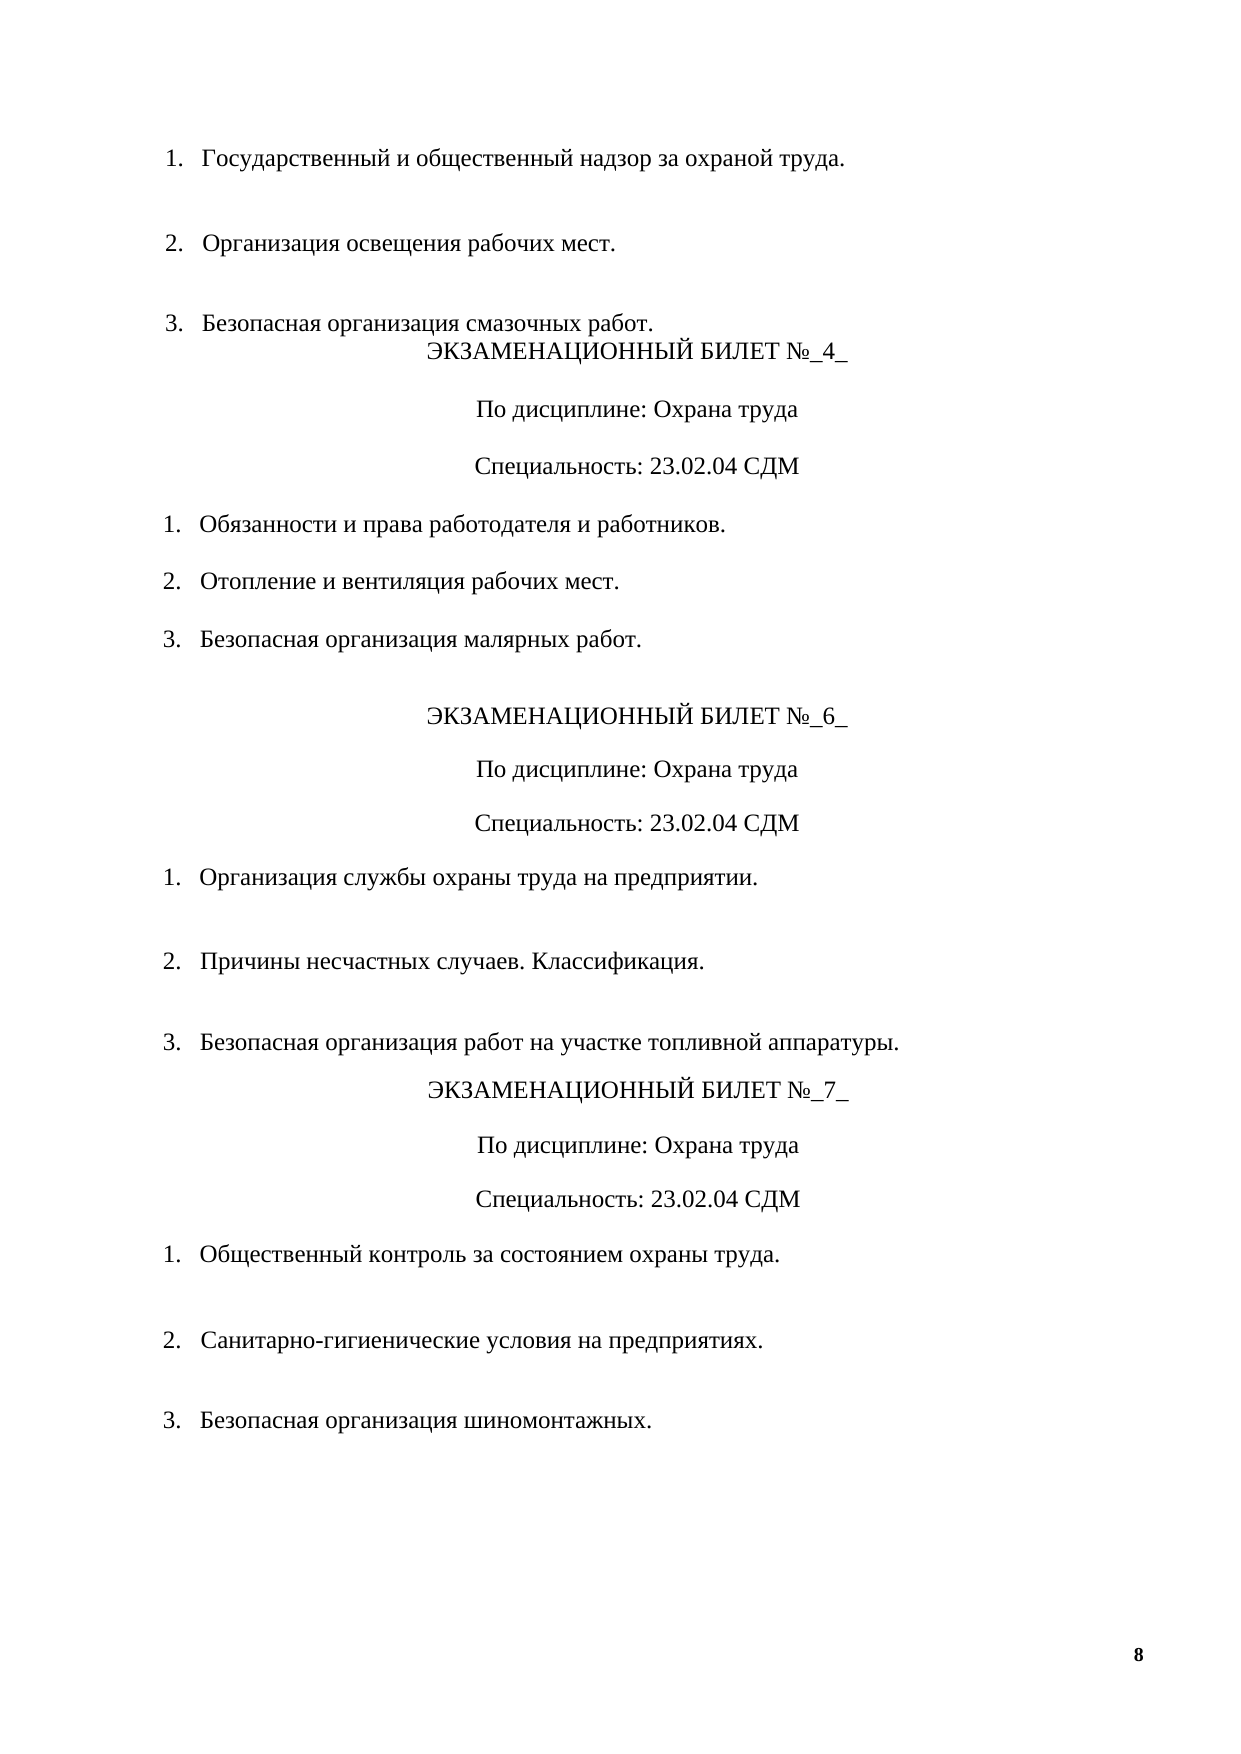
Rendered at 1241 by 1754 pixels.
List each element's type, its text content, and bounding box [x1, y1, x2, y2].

text По дисциплине: Охрана труда Специальность: 23.02.04 СДМ [121, 394, 1153, 480]
list Общественный контроль за состоянием охраны труда. [163, 1219, 1155, 1273]
list Санитарно-гигиенические условия на предприятиях. [163, 1328, 1155, 1353]
text ЭКЗАМЕНАЦИОННЫЙ БИЛЕТ №_7_ [121, 1055, 1155, 1110]
list Безопасная организация работ на участке топливной аппаратуры. [163, 1030, 1155, 1055]
text ЭКЗАМЕНАЦИОННЫЙ БИЛЕТ №_4_ [121, 336, 1153, 365]
list Обязанности и права работодателя и работников. [163, 509, 1155, 538]
text ЭКЗАМЕНАЦИОННЫЙ БИЛЕТ №_6_ [121, 681, 1153, 735]
list Причины несчастных случаев. Классификация. [163, 950, 1155, 975]
text По дисциплине: Охрана труда Специальность: 23.02.04 СДМ [121, 735, 1153, 842]
list Государственный и общественный надзор за охраной труда. [165, 124, 1155, 177]
list Отопление и вентиляция рабочих мест. [163, 566, 1155, 595]
text По дисциплине: Охрана труда Специальность: 23.02.04 СДМ [121, 1110, 1155, 1219]
list Безопасная организация смазочных работ. [165, 311, 1155, 336]
list Безопасная организация малярных работ. [163, 624, 1155, 653]
list Организация освещения рабочих мест. [165, 231, 1155, 256]
list Организация службы охраны труда на предприятии. [163, 842, 1155, 896]
list Безопасная организация шиномонтажных. [163, 1408, 1155, 1433]
